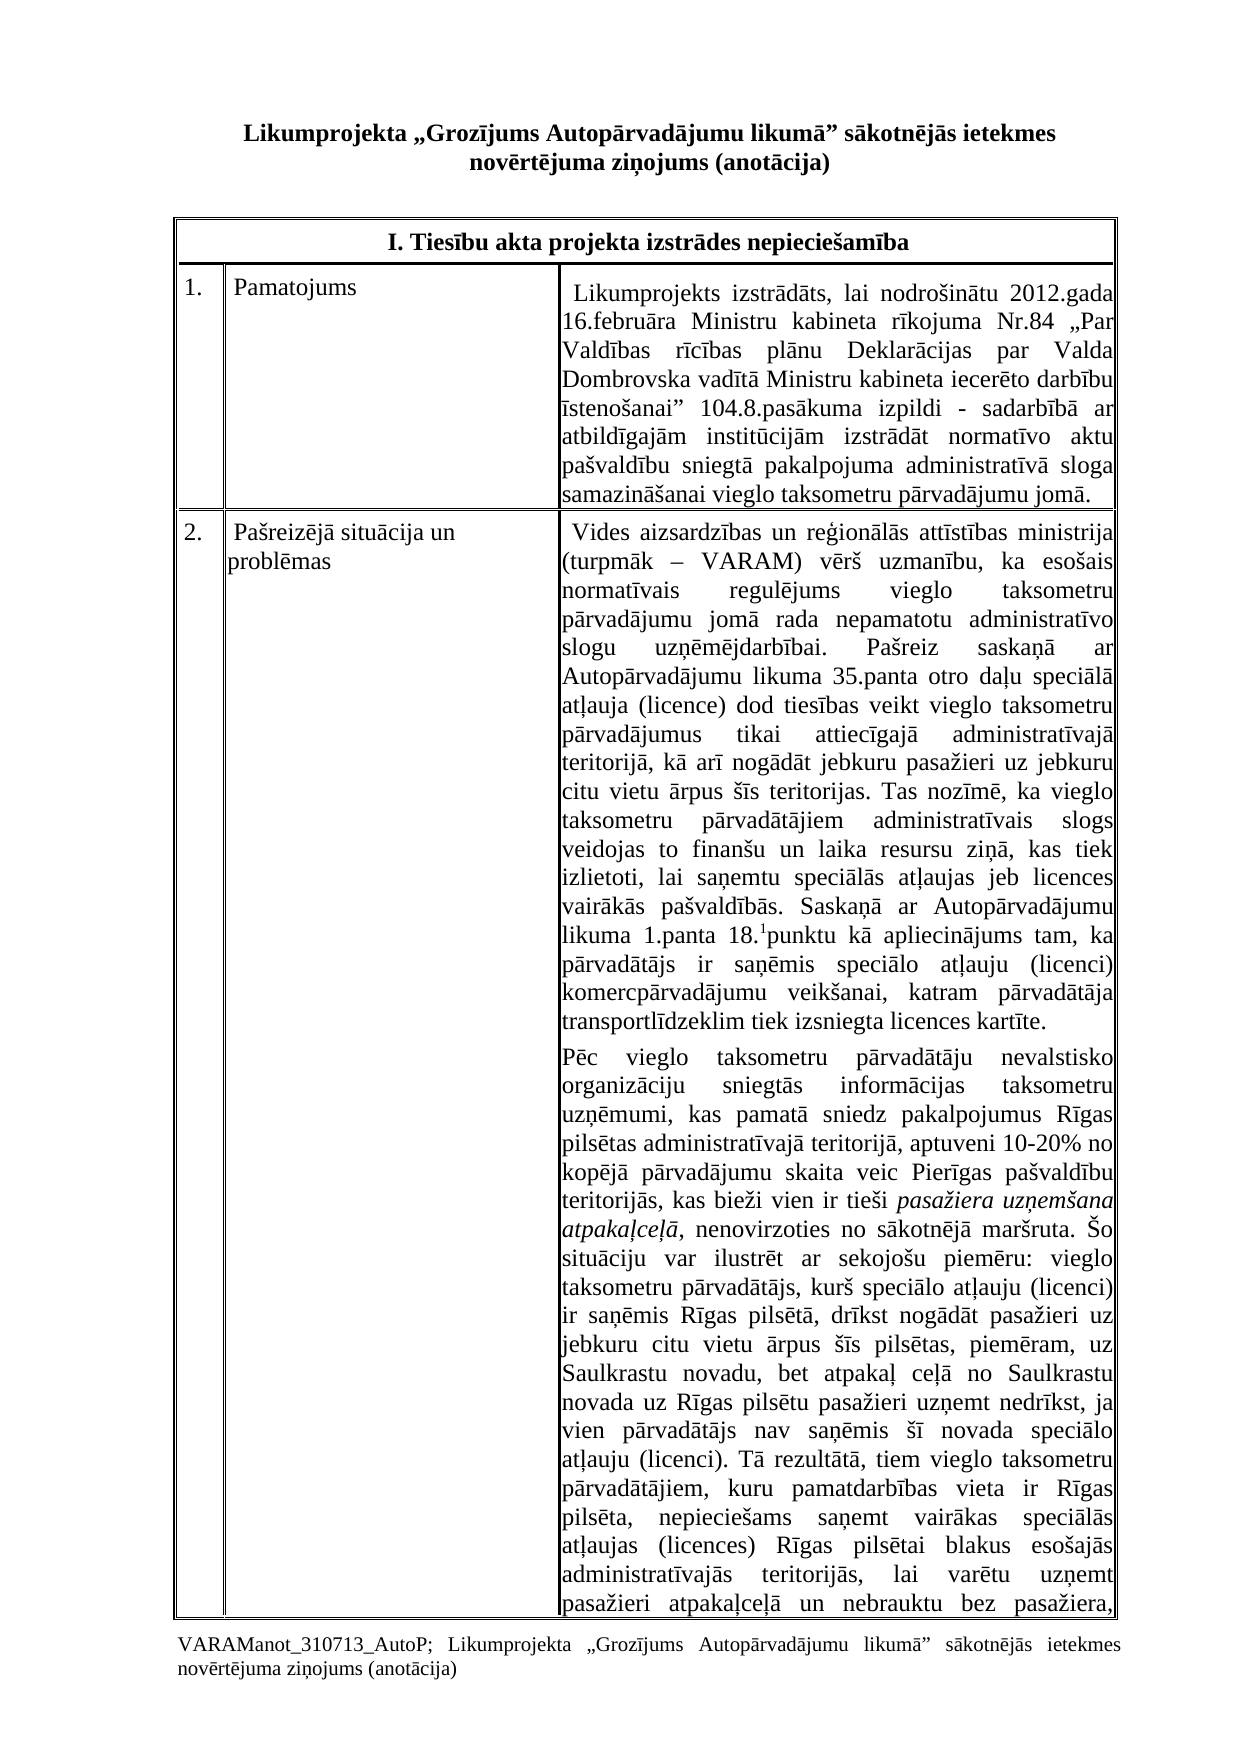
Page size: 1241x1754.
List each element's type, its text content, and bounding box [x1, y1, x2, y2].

table_cell 2. [175, 508, 225, 1617]
table_header I. Tiesību projekta izstrādes nepieciešamība [177, 220, 1114, 262]
table_cell 1. [177, 262, 223, 508]
text Likumprojekta „Grozījums Autopārvadājumu likumā” sākotnējās ietekmes novērtējuma (anotācija) [177, 118, 1122, 176]
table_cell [559, 508, 1116, 1617]
table_cell Pamatojums [226, 265, 558, 508]
table_cell Likumprojekts izstrādāts, lai nodrošinātu 2012.gada 16.februāra Ministru kabineta rīkojuma Nr.84 „Par Valdības rīcības plānu Deklarācijas par Valda Dombrovska vadītā Ministru kabineta iecerēto darbību īstenošanai” 104.8.pasākuma izpildi - sadarbībā ar atbildīgajām institūcijām izstrādāt normatīvo aktu pašvaldību sniegtā pakalpojuma administratīvā sloga samazināšanai vieglo taksometru pārvadājumu jomā. [561, 262, 1114, 508]
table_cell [225, 511, 559, 1617]
